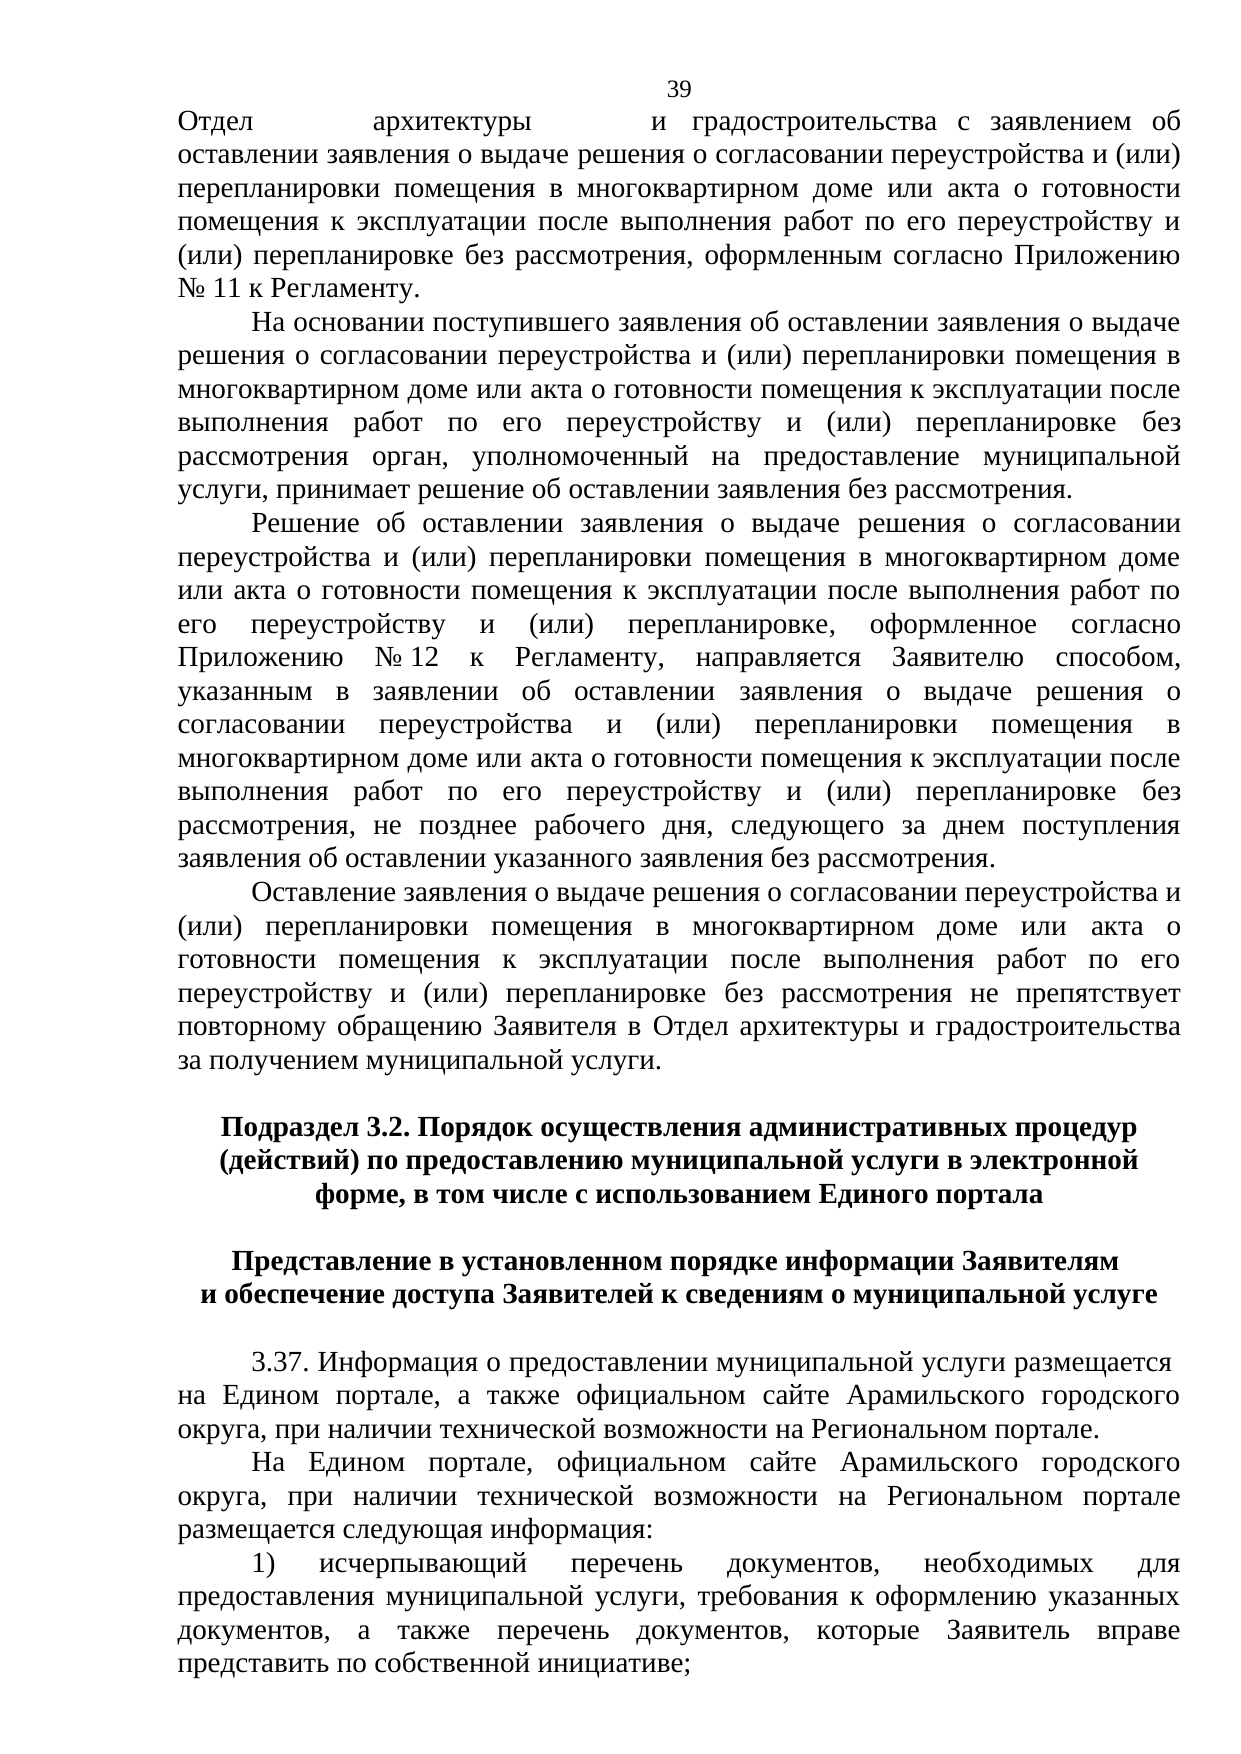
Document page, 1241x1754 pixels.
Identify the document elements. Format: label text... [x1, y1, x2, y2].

text Оставление заявления о выдаче решения о согласовании переустройства и (или) перепланировки помещения в многоквартирном доме или акта о готовности помещения к эксплуатации после выполнения работ по его переустройству и (или) перепланировке без рассмотрения не препятствует повторному обращению Заявителя в Отдел архитектуры и градостроительства за получением муниципальной услуги. [177, 874, 1181, 1075]
text Представление в установленном порядке информации Заявителям и обеспечение доступа Заявителей к сведениям о муниципальной услуге [177, 1243, 1181, 1310]
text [177, 103, 1181, 304]
text 1) исчерпывающий перечень документов, необходимых для предоставления муниципальной услуги, требования к оформлению указанных документов, а также перечень документов, которые Заявитель вправе представить по собственной инициативе; [177, 1545, 1181, 1679]
text 3.37. Информация о предоставлении муниципальной услуги размещается на Едином портале, а также официальном сайте Арамильского городского округа, при наличии технической возможности на Региональном портале. [177, 1344, 1181, 1444]
text Решение об оставлении заявления о выдаче решения о согласовании переустройства и (или) перепланировки помещения в многоквартирном доме или акта о готовности помещения к эксплуатации после выполнения работ по его переустройству и (или) перепланировке, оформленное согласно Приложению № 12 к Регламенту, направляется Заявителю способом, указанным в заявлении об оставлении заявления о выдаче решения о согласовании переустройства и (или) перепланировки помещения в многоквартирном доме или акта о готовности помещения к эксплуатации после выполнения работ по его переустройству и (или) перепланировке без рассмотрения, не позднее рабочего дня, следующего за днем поступления заявления об оставлении указанного заявления без рассмотрения. [177, 505, 1181, 874]
text На Едином портале, официальном сайте Арамильского городского округа, при наличии технической возможности на Региональном портале размещается следующая информация: [177, 1444, 1181, 1545]
text На основании поступившего заявления об оставлении заявления о выдаче решения о согласовании переустройства и (или) перепланировки помещения в многоквартирном доме или акта о готовности помещения к эксплуатации после выполнения работ по его переустройству и (или) перепланировке без рассмотрения орган, уполномоченный на предоставление муниципальной услуги, принимает решение об оставлении заявления без рассмотрения. [177, 304, 1181, 505]
text Подраздел 3.2. Порядок осуществления административных процедур (действий) по предоставлению муниципальной услуги в электронной форме, в том числе с использованием Единого портала [177, 1109, 1181, 1209]
